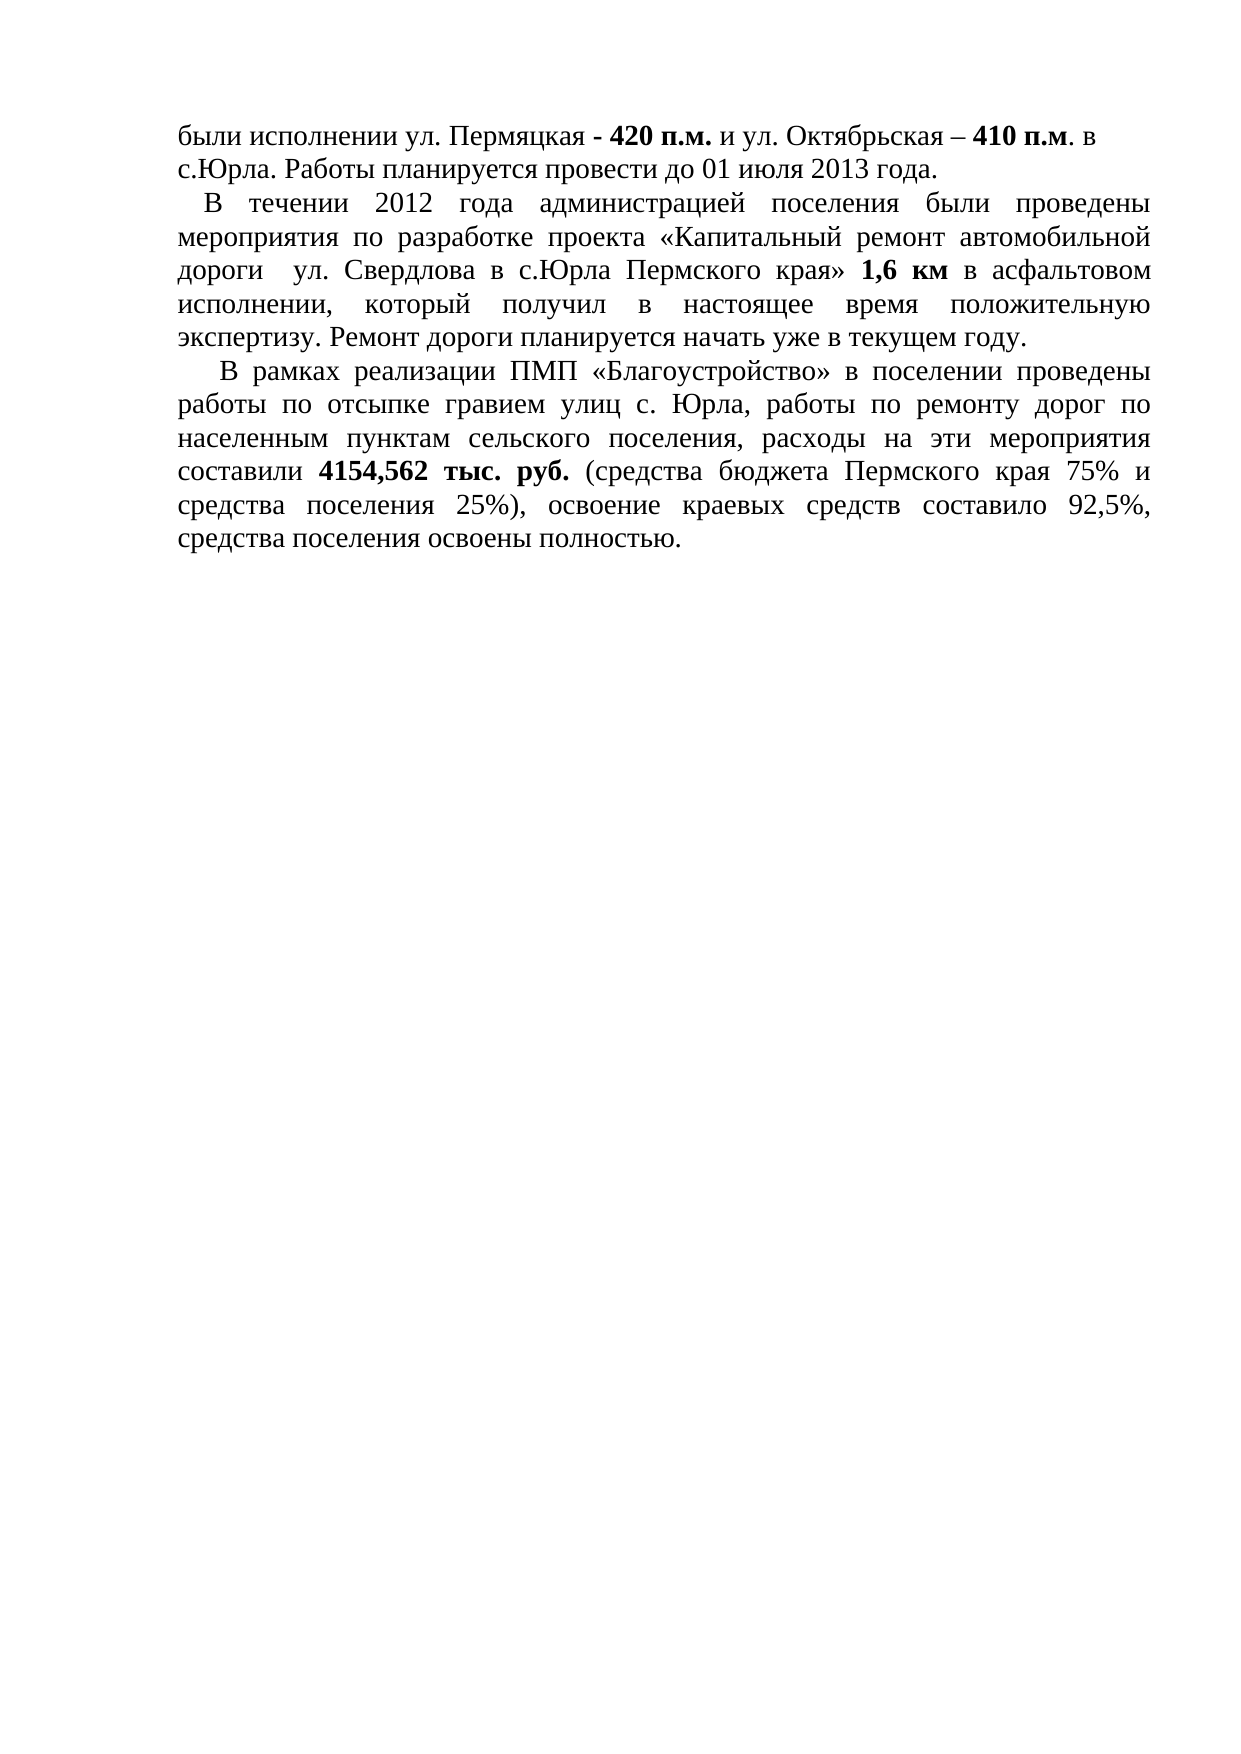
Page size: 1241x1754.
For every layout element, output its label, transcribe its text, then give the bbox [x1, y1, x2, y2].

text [177, 118, 1152, 185]
text В рамках реализации ПМП «Благоустройство» в поселении проведены работы по отсыпке гравием улиц с. Юрла, работы по ремонту дорог по населенным пунктам сельского поселения, расходы на эти мероприятия составили 4154,562 тыс. руб. (средства бюджета Пермского края 75% и средства поселения 25%), освоение краевых средств составило 92,5%, средства поселения освоены полностью. [177, 353, 1152, 554]
text В течении 2012 года администрацией поселения были проведены мероприятия по разработке проекта «Капитальный ремонт автомобильной дороги ул. Свердлова в с.Юрла Пермского края» 1,6 км в асфальтовом исполнении, который получил в настоящее время положительную экспертизу. Ремонт дороги планируется начать уже в текущем году. [177, 185, 1152, 353]
